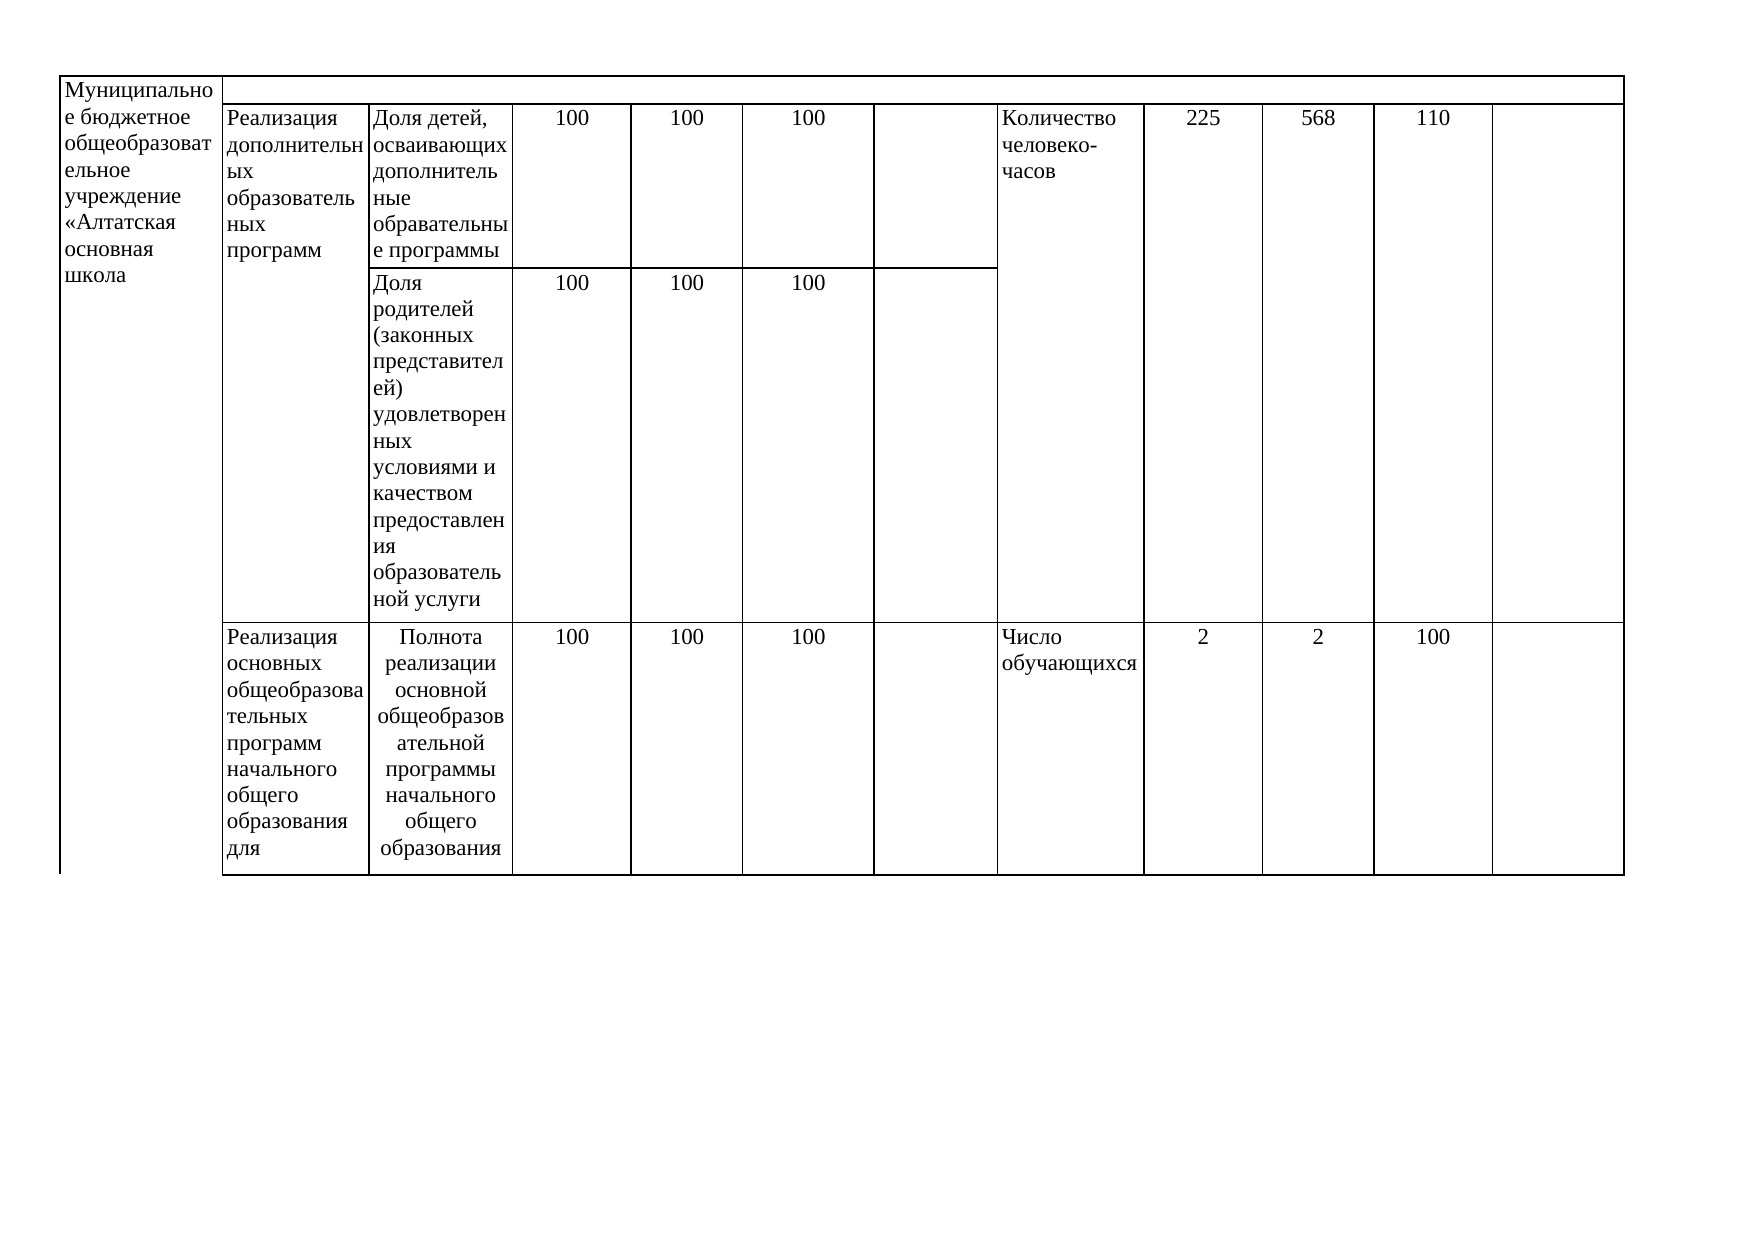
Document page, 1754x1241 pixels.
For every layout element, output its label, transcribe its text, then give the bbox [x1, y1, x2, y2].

table_cell 100 [743, 105, 873, 267]
table_cell 100 [743, 623, 873, 874]
table_cell 225 [1145, 105, 1262, 622]
table_cell 100 [743, 269, 873, 622]
table_cell 110 [1375, 105, 1492, 622]
table_cell Доля родителей (законных представителей) удовлетворенных условиями и качеством предоставления образовательной услуги [370, 269, 512, 622]
table_cell 100 [1375, 623, 1492, 874]
table_cell Число обучающихся [998, 623, 1143, 874]
table_cell Полнота реализации основной общеобразовательной программы начального общего образования [370, 623, 512, 874]
table_cell [1493, 623, 1623, 874]
table_cell 568 [1263, 105, 1373, 622]
table_cell Муниципальное бюджетное общеобразовательное учреждение «Алтатская основная школа [61, 77, 222, 874]
table_cell 100 [632, 105, 742, 267]
table_cell [875, 623, 997, 874]
table_cell 100 [513, 623, 630, 874]
table_cell 2 [1263, 623, 1373, 874]
table_cell [1493, 105, 1623, 622]
table_cell [875, 269, 997, 622]
table_cell 100 [513, 105, 630, 267]
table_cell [223, 623, 368, 874]
table_cell Количество человеко-часов [998, 105, 1143, 622]
table_cell 2 [1145, 623, 1262, 874]
table_cell [875, 105, 997, 267]
table_cell 100 [632, 269, 742, 622]
table_cell 100 [513, 269, 630, 622]
table_cell 100 [632, 623, 742, 874]
table_cell [223, 77, 227, 103]
table_cell Доля детей, осваивающих дополнительные обравательные программы [370, 105, 512, 267]
table_cell Реализация дополнительных образовательных программ [223, 105, 368, 622]
